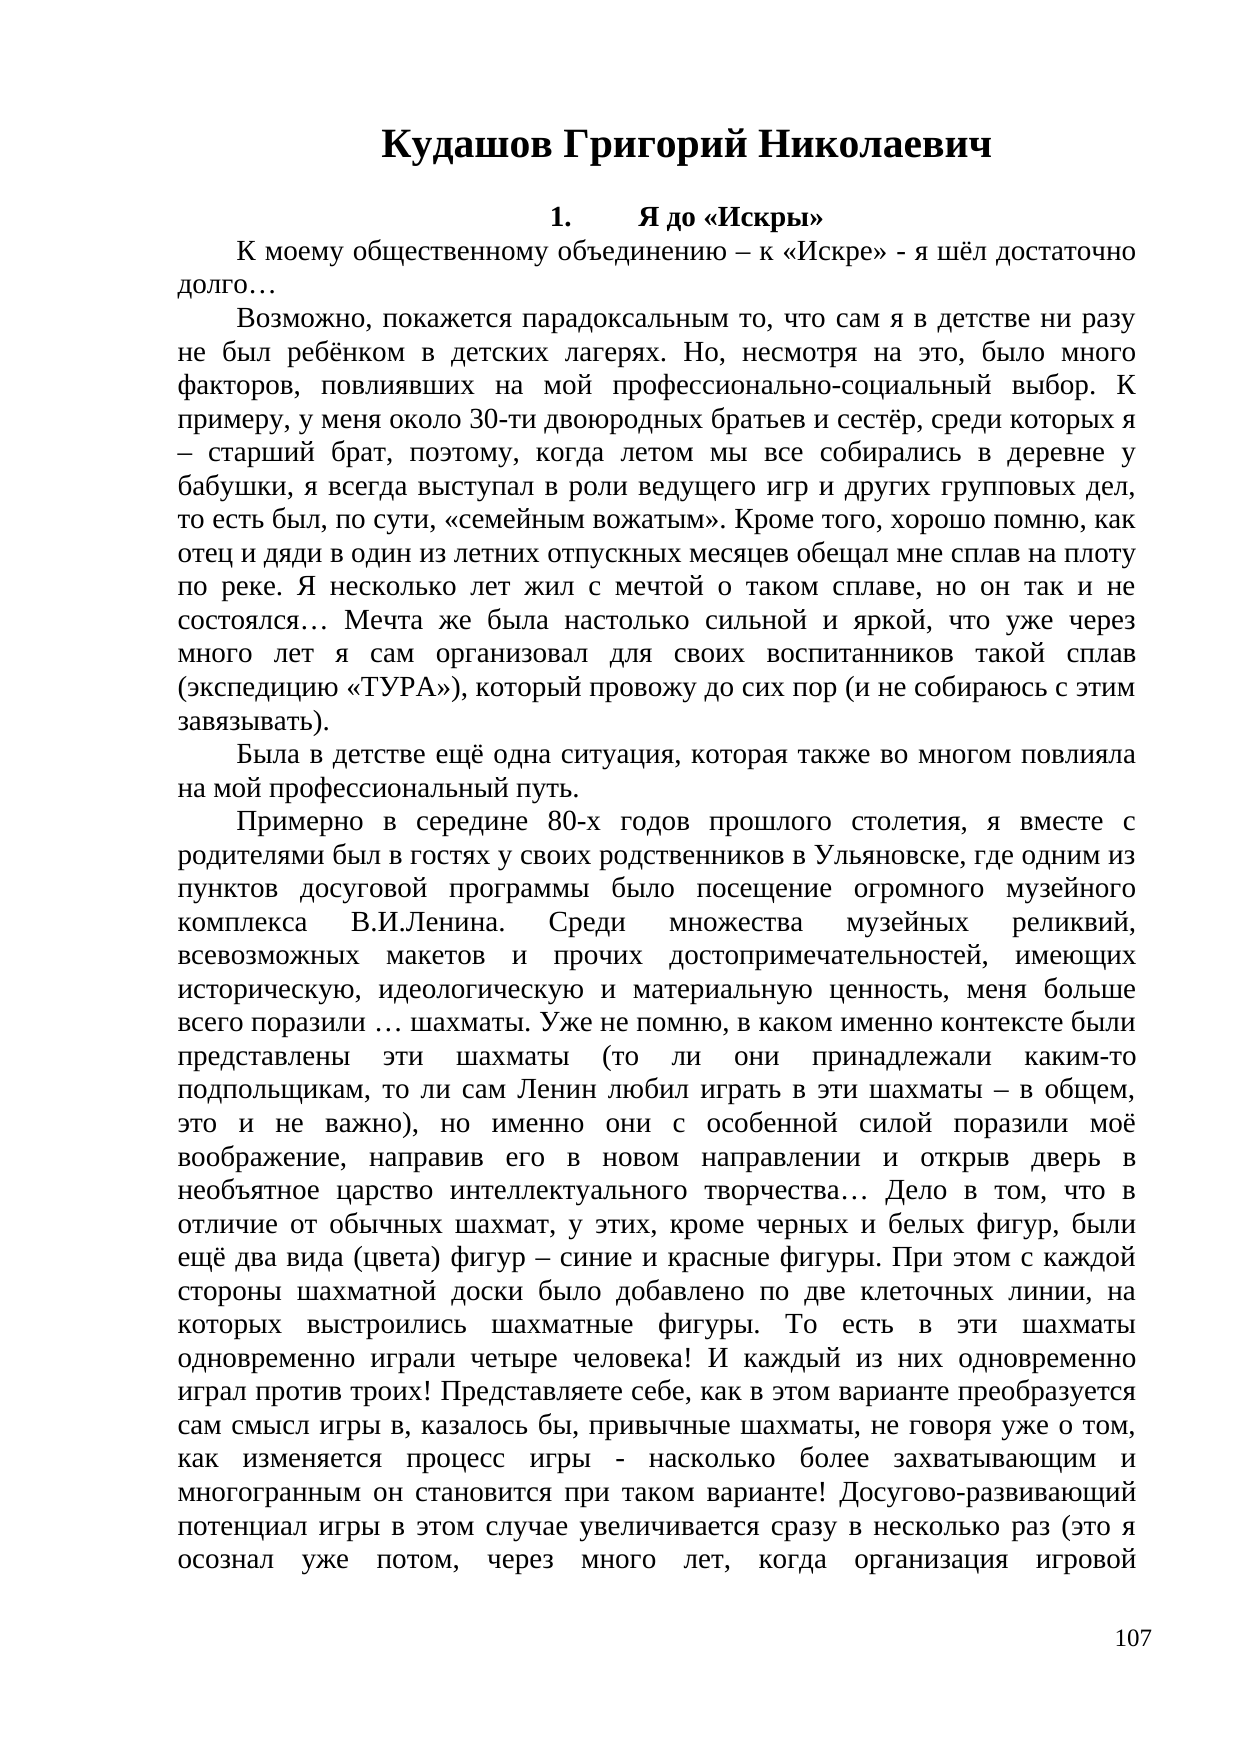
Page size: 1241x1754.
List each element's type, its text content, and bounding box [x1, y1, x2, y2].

text Возможно, покажется парадоксальным то, что сам я в детстве ни разу не был ребёнком в детских лагерях. Но, несмотря на это, было много факторов, повлиявших на мой профессионально-социальный выбор. К примеру, у меня около 30-ти двоюродных братьев и сестёр, среди которых я – старший брат, поэтому, когда летом мы все собирались в деревне у бабушки, я всегда выступал в роли ведущего игр и других групповых дел, то есть был, по сути, «семейным вожатым». Кроме того, хорошо помню, как отец и дяди в один из летних отпускных месяцев обещал мне сплав на плоту по реке. Я несколько лет жил с мечтой о таком сплаве, но он так и не состоялся… Мечта же была настолько сильной и яркой, что уже через много лет я сам организовал для своих воспитанников такой сплав (экспедицию «ТУРА»), который провожу до сих пор (и не собираюсь с этим завязывать). [177, 300, 1137, 736]
text К моему общественному объединению – к «Искре» - я шёл достаточно долго… [177, 233, 1137, 300]
list Я до «Искры» [177, 199, 1137, 233]
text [177, 803, 1137, 1575]
text Была в детстве ещё одна ситуация, которая также во многом повлияла на мой профессиональный путь. [177, 736, 1137, 803]
text Кудашов Григорий Николаевич [177, 118, 1137, 166]
